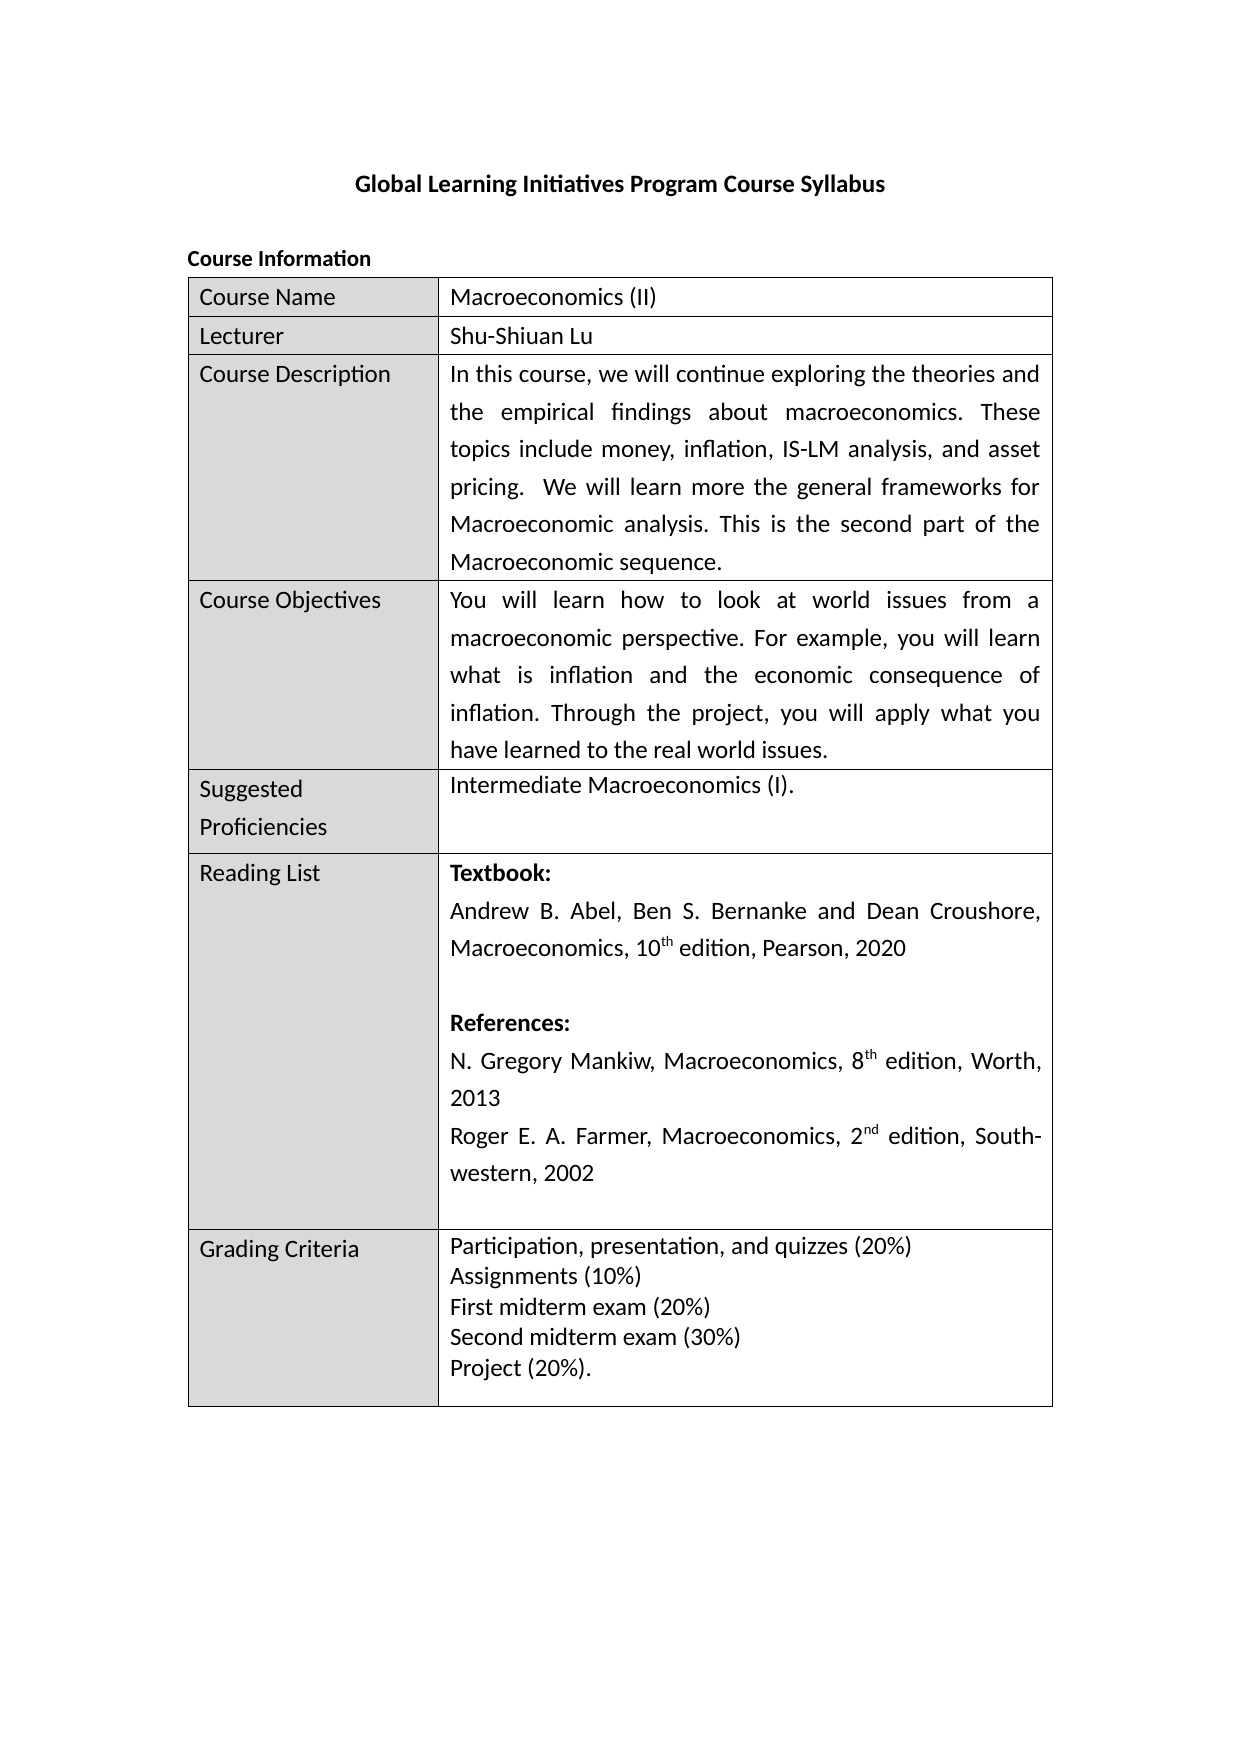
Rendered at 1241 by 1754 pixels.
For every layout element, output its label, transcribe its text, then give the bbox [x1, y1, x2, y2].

text Global Learning Initiatives Program Course Syllabus [187, 164, 1053, 202]
table_cell Course Description [189, 355, 438, 580]
table_cell Participation, presentation, and quizzes (20%) Assignments (10%) First midterm exam (20%) Second midterm exam (30%) Project (20%). [439, 1230, 1052, 1406]
table_cell Lecturer [189, 317, 438, 354]
table_cell Reading List [189, 854, 438, 1229]
table_cell You will learn how to look at world issues from a macroeconomic perspective. For example, you will learn what is inflation and the economic consequence of inflation. Through the project, you will apply what you have learned to the real world issues. [439, 581, 1052, 769]
table_cell Shu-Shiuan Lu [439, 317, 1052, 354]
table_cell In this course, we will continue exploring the theories and the empirical findings about macroeconomics. These topics include money, inflation, IS-LM analysis, and asset pricing. We will learn more the general frameworks for Macroeconomic analysis. This is the second part of the Macroeconomic sequence. [439, 355, 1052, 580]
table_header Course Name [189, 278, 438, 316]
table_header Macroeconomics (II) [439, 278, 1052, 316]
table_cell Course Objectives [189, 581, 438, 769]
table_cell Suggested Proficiencies [189, 770, 438, 853]
table_cell Grading Criteria [189, 1230, 438, 1406]
table_cell Intermediate Macroeconomics (I). [439, 770, 1052, 853]
table_cell Textbook: Andrew B. Abel, Ben S. Bernanke and Dean Croushore, Macroeconomics, 10th edition, Pearson, 2020 References: N. Gregory Mankiw, Macroeconomics, 8th edition, Worth, 2013 Roger E. A. Farmer, Macroeconomics, 2nd edition, South-western, 2002 [439, 854, 1052, 1229]
text Course Information [187, 239, 1053, 277]
